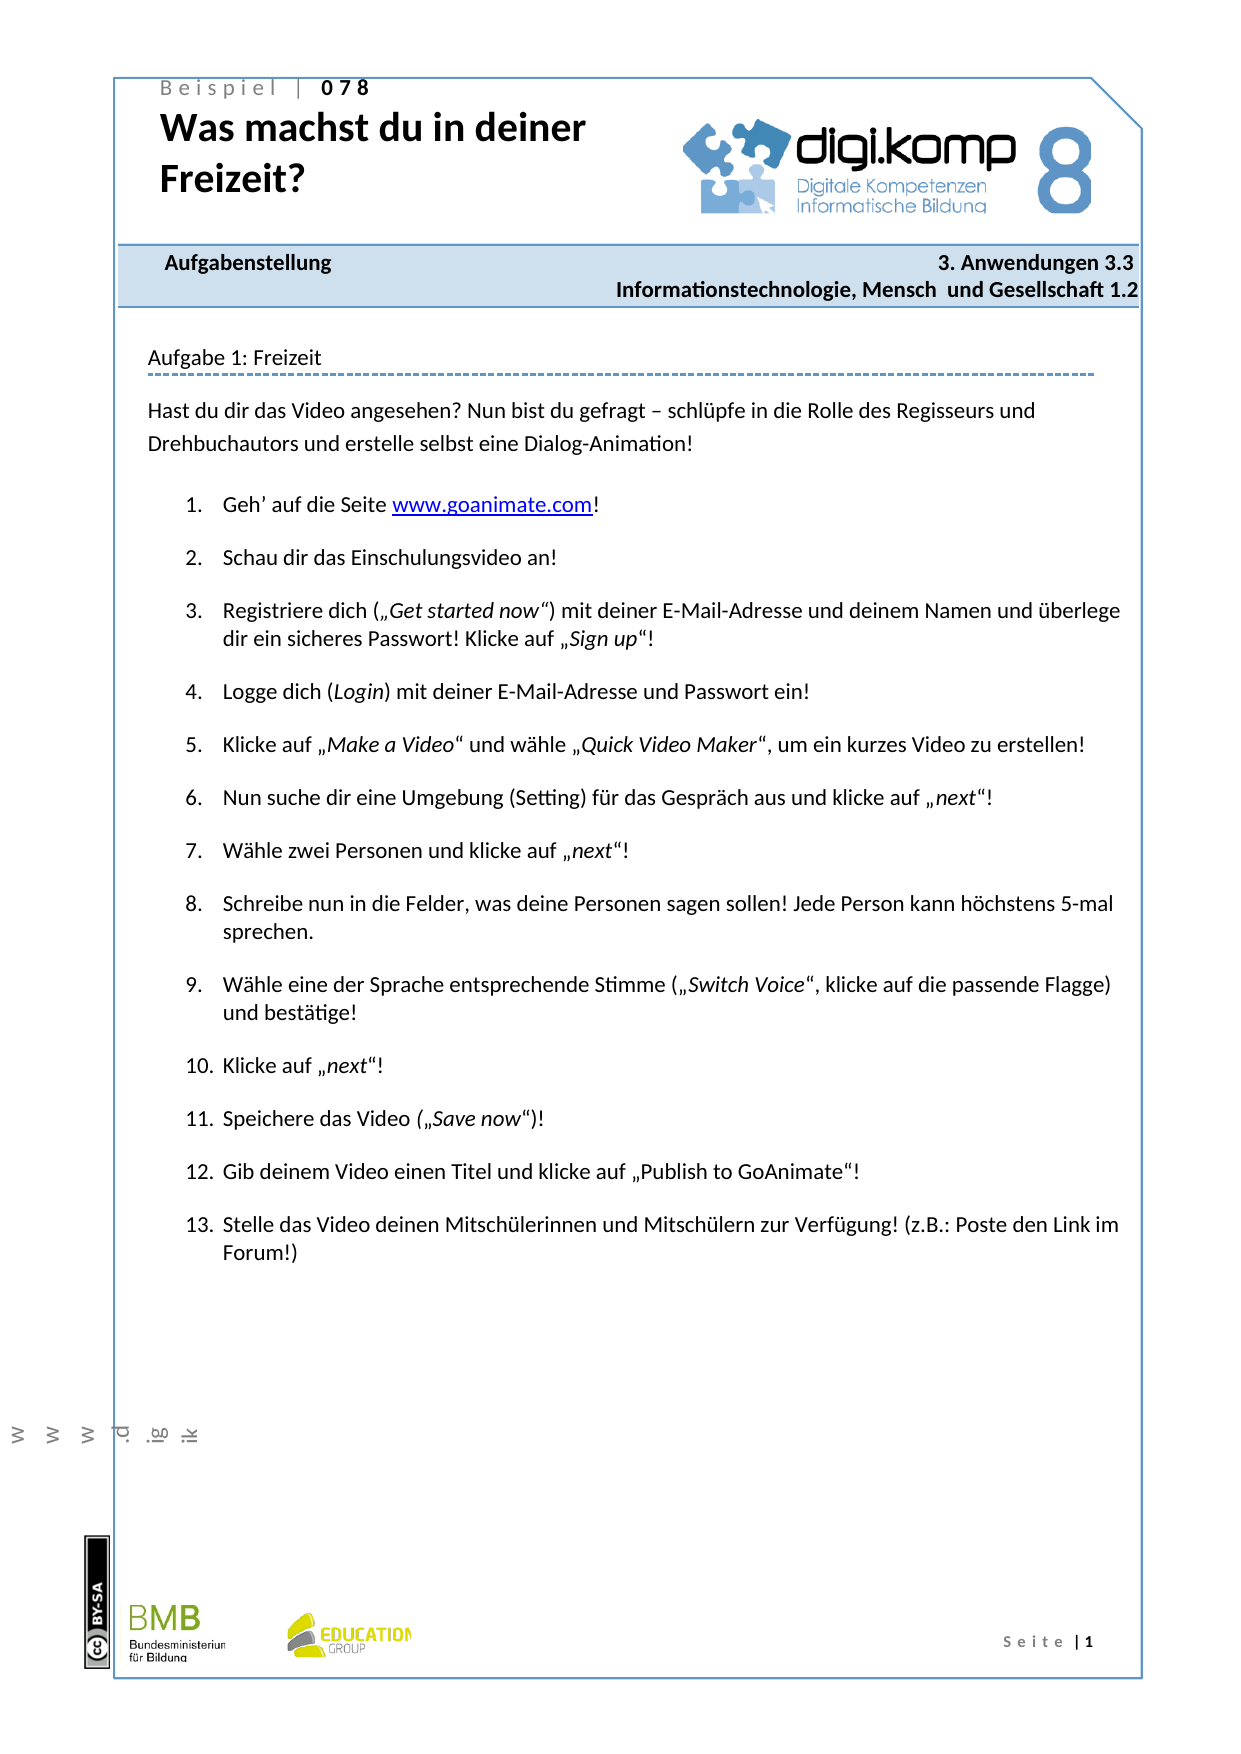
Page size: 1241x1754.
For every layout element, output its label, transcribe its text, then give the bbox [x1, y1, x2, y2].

picture [286, 1613, 411, 1657]
list Klicke auf „next“! [185, 1051, 1139, 1079]
picture [118, 1605, 225, 1662]
list Stelle das Video deinen Mitschülerinnen und Mitschülern zur Verfügung! (z.B.: Poste den Link im Forum!) [185, 1210, 1139, 1266]
list Registriere dich („Get started now“) mit deiner E-Mail-Adresse und deinem Namen und überlege dir ein sicheres Passwort! Klicke auf „Sign up“! [185, 596, 1139, 652]
list Logge dich (Login) mit deiner E-Mail-Adresse und Passwort ein! [185, 677, 1139, 705]
list Geh’ auf die Seite www.goanimate.com! [185, 490, 1139, 518]
picture [681, 119, 1091, 213]
picture [85, 1536, 110, 1668]
list Gib deinem Video einen Titel und klicke auf „Publish to GoAnimate“! [185, 1157, 1139, 1185]
text Hast du dir das Video angesehen? Nun bist du gefragt – schlüpfe in die Rolle des Regisseurs und Drehbuchautors und erstelle selbst eine Dialog-Animation! [148, 396, 1139, 457]
list Wähle eine der Sprache entsprechende Stimme („Switch Voice“, klicke auf die passende Flagge) und bestätige! [185, 970, 1139, 1026]
list Nun suche dir eine Umgebung (Setting) für das Gespräch aus und klicke auf „next“! [185, 783, 1139, 811]
list Speichere das Video („Save now“)! [185, 1104, 1139, 1132]
list Wähle zwei Personen und klicke auf „next“! [185, 836, 1139, 864]
list Schreibe nun in die Felder, was deine Personen sagen sollen! Jede Person kann höchstens 5-mal sprechen. [185, 889, 1139, 945]
list Schau dir das Einschulungsvideo an! [185, 543, 1139, 571]
list Klicke auf „Make a Video“ und wähle „Quick Video Maker“, um ein kurzes Video zu erstellen! [185, 730, 1139, 758]
